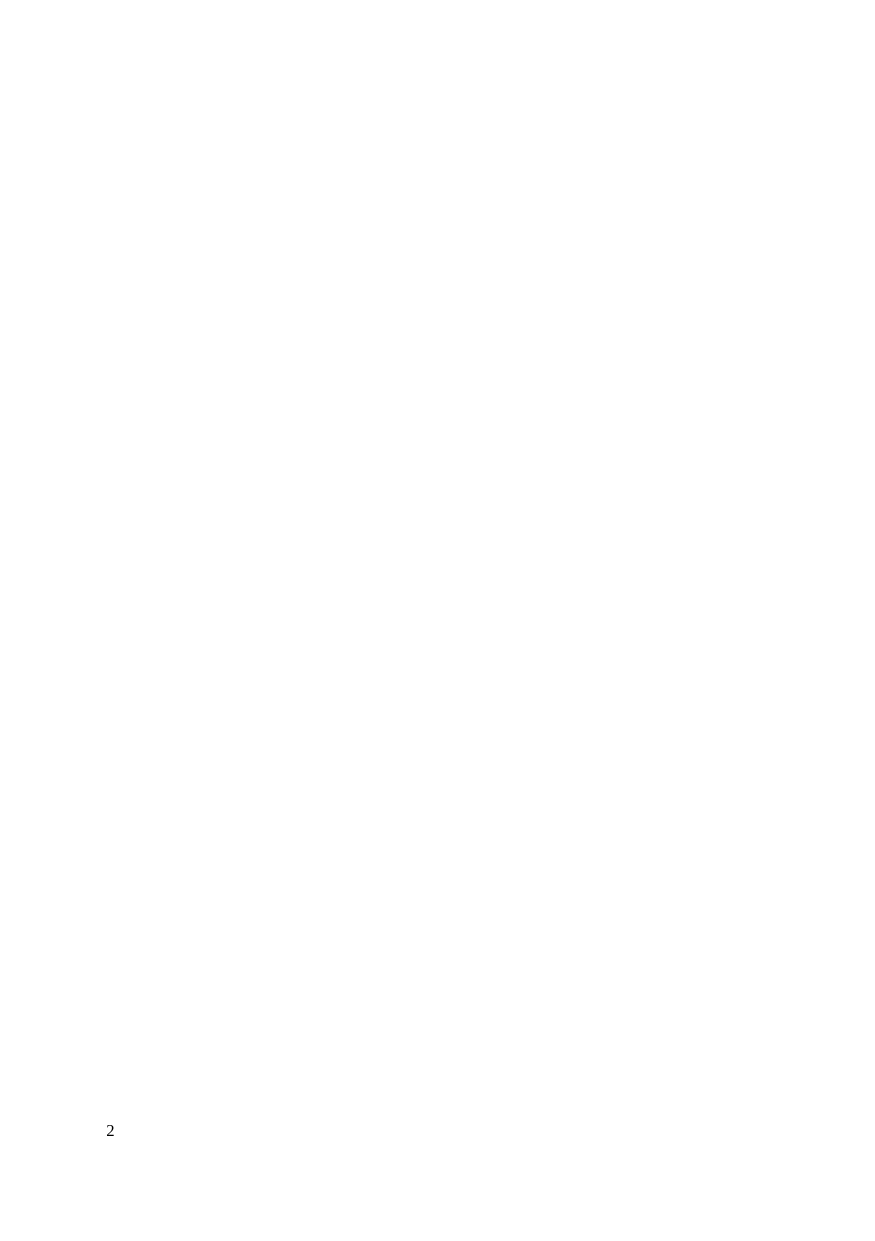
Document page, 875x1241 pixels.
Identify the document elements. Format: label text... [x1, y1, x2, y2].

text 2 [106, 1121, 724, 1140]
